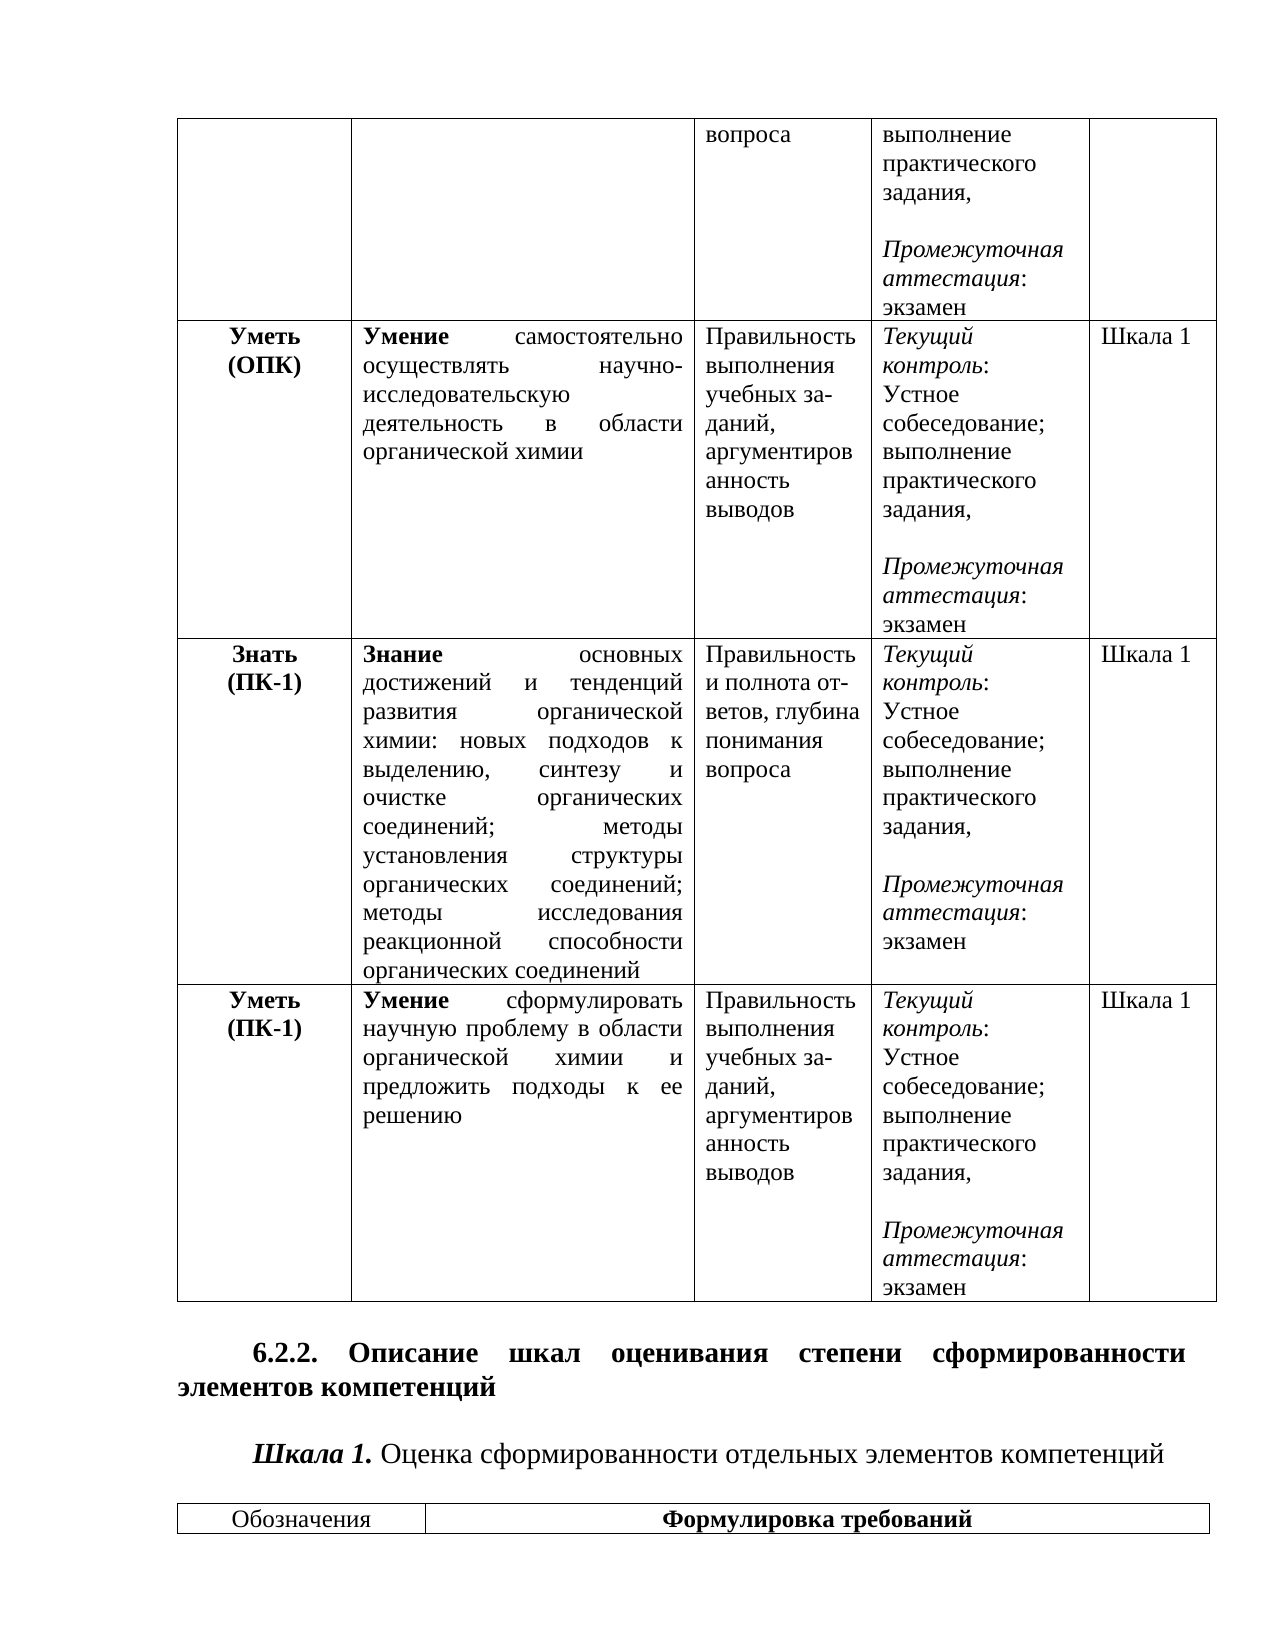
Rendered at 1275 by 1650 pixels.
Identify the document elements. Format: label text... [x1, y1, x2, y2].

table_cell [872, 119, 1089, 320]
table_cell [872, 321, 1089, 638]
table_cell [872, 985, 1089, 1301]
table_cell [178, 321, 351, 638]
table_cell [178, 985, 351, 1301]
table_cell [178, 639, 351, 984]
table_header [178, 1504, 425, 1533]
text 6.2.2. Описание шкал оценивания степени сформированности элементов компетенций [177, 1336, 1186, 1403]
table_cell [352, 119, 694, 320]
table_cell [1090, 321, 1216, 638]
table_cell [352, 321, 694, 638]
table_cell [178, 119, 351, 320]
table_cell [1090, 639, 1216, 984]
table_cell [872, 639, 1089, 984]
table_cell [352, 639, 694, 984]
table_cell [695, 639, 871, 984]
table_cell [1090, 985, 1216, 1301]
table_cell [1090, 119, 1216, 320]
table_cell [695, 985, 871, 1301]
text Шкала 1. Оценка сформированности отдельных элементов компетенций [177, 1436, 1186, 1470]
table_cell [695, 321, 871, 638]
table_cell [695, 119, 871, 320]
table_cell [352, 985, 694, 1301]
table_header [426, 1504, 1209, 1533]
